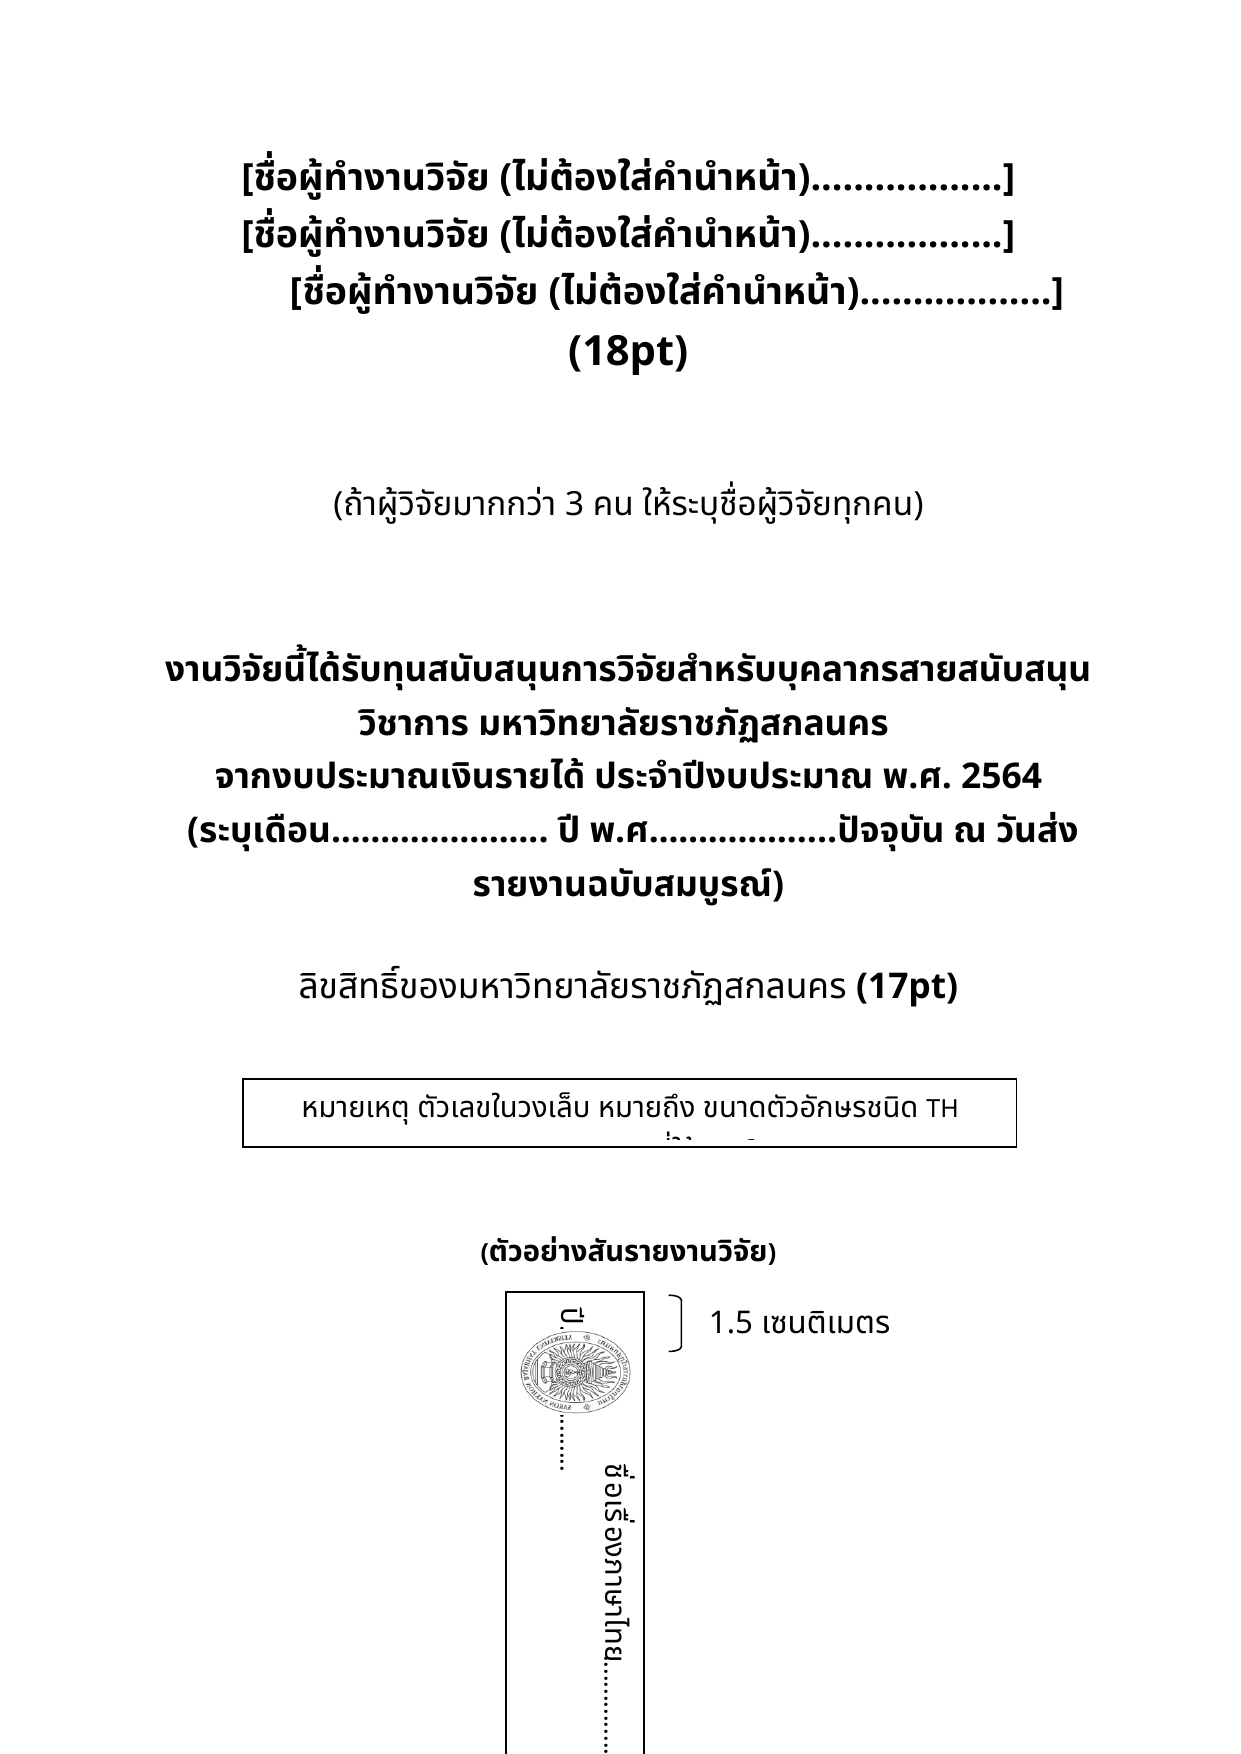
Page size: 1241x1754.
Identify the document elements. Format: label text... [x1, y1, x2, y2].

text [ชื่อผู้ทำงานวิจัย (ไม่ต้องใส่คำนำหน้า)..................] [131, 207, 1125, 264]
text (ถ้าผู้วิจัยมากกว่า 3 คน ให้ระบุชื่อผู้วิจัยทุกคน) [131, 480, 1125, 530]
picture [518, 1329, 632, 1415]
text [ชื่อผู้ทำงานวิจัย (ไม่ต้องใส่คำนำหน้า)..................] [131, 150, 1125, 207]
text [ชื่อผู้ทำงานวิจัย (ไม่ต้องใส่คำนำหน้า)..................] (18pt) [131, 264, 1125, 378]
text ลิขสิทธิ์ของมหาวิทยาลัยราชภัฏสกลนคร (17pt) [131, 961, 1125, 1015]
text (ตัวอย่างสันรายงานวิจัย) [131, 1231, 1125, 1275]
text (ระบุเดือน…………………. ปี พ.ศ……………....ปัจจุบัน ณ วันส่งรายงานฉบับสมบูรณ์) [131, 805, 1125, 913]
text งานวิจัยนี้ได้รับทุนสนับสนุนการวิจัยสำหรับบุคลากรสายสนับสนุนวิชาการ มหาวิทยาลัยราชภัฏสกลนคร จากงบประมาณเงินรายได้ ประจำปีงบประมาณ พ.ศ. 2564 [131, 644, 1125, 805]
